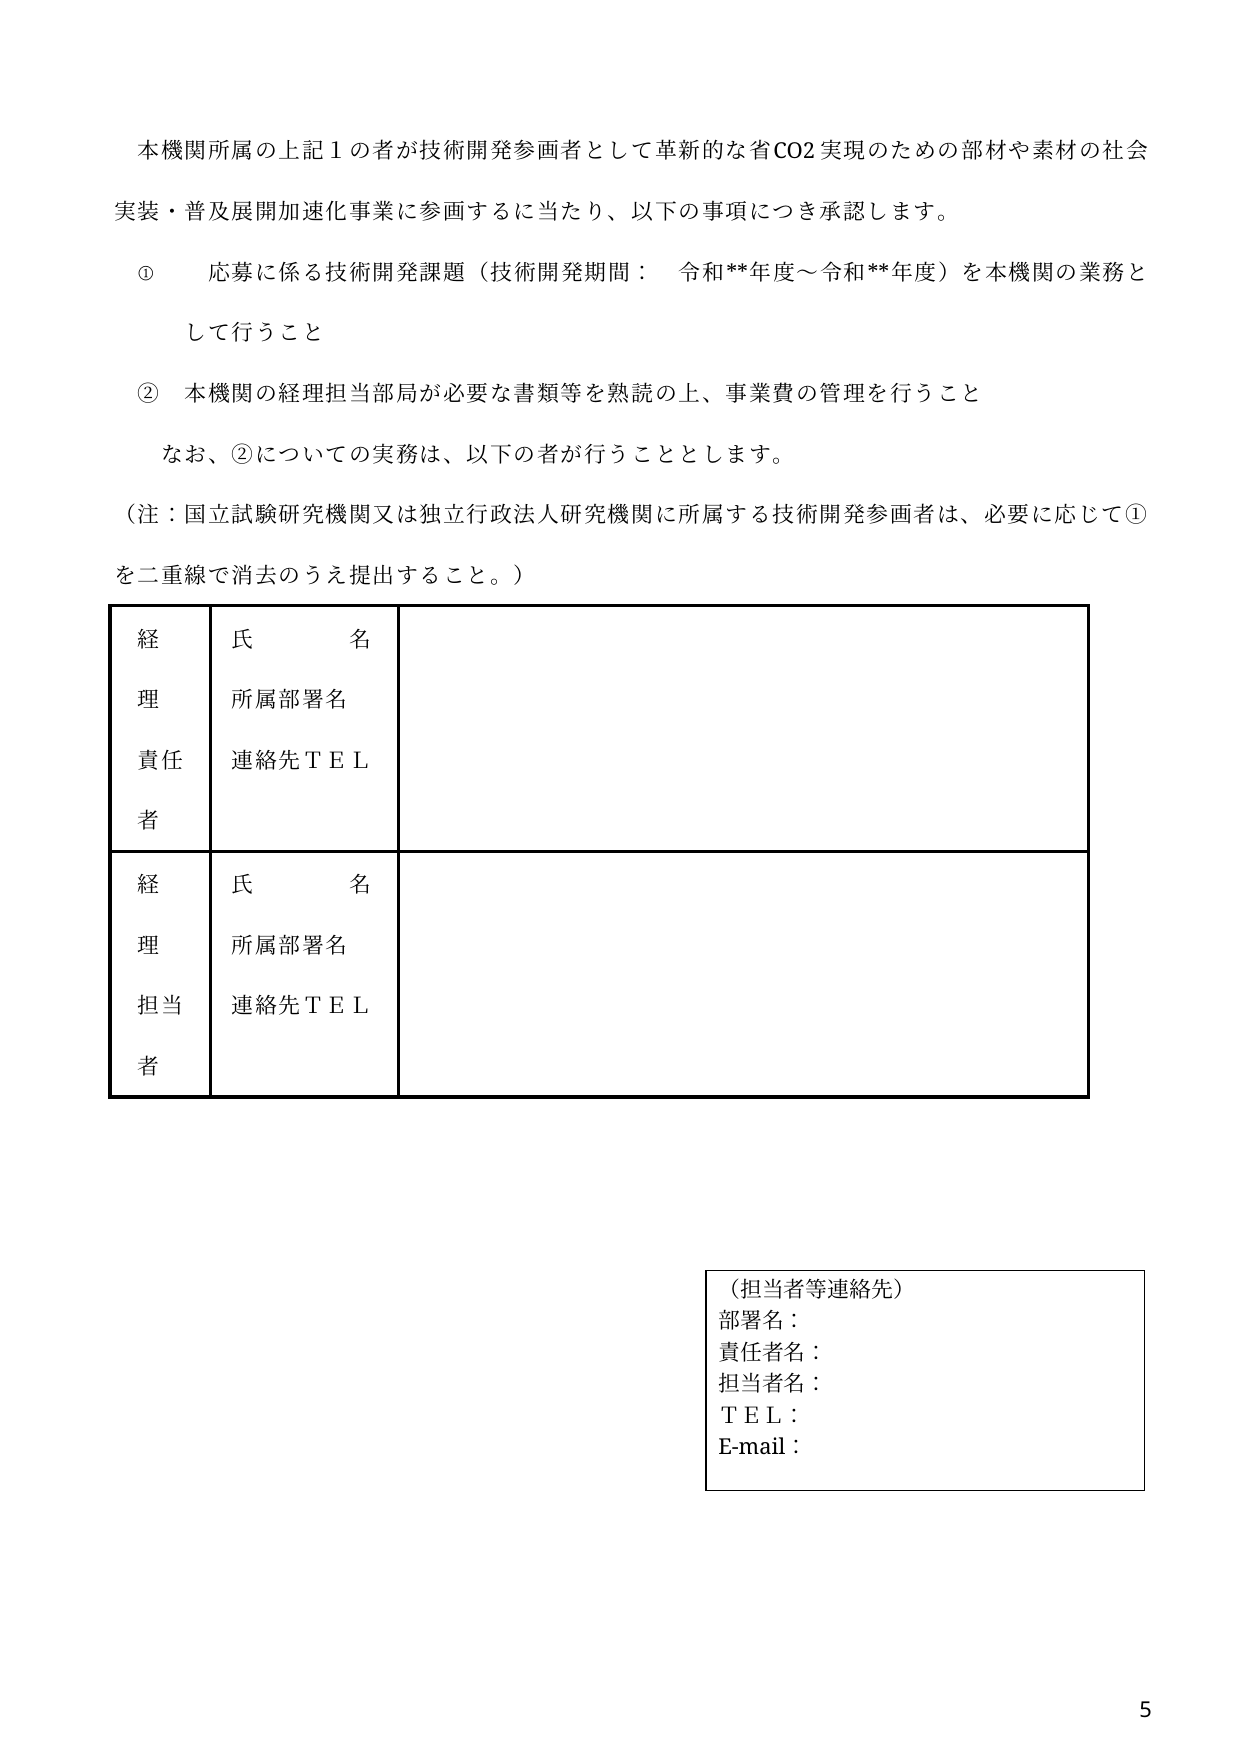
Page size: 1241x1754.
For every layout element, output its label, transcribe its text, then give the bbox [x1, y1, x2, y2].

list 応募に係る技術開発課題（技術開発期間： 令和**年度～令和**年度）を本機関の業務として行うこと [133, 240, 1150, 362]
text （注：国立試験研究機関又は独立行政法人研究機関に所属する技術開発参画者は、必要に応じて①を二重線で消去のうえ提出すること。） [107, 483, 1150, 604]
table_header 氏 名 所属部署名 連絡先ＴＥＬ [212, 607, 397, 850]
text なお、②についての実務は、以下の者が行うこととします。 [90, 422, 1150, 483]
table_header [400, 607, 1087, 850]
table_cell 経 理 担当者 [112, 853, 209, 1095]
text ② 本機関の経理担当部局が必要な書類等を熟読の上、事業費の管理を行うこと [90, 362, 1150, 422]
table_cell [400, 853, 1087, 1095]
text 本機関所属の上記１の者が技術開発参画者として革新的な省CO2実現のための部材や素材の社会実装・普及展開加速化事業に参画するに当たり、以下の事項につき承認します。 [114, 119, 1150, 240]
table_cell 氏 名 所属部署名 連絡先ＴＥＬ [212, 853, 397, 1095]
table_header 経 理 責任者 [112, 607, 209, 850]
